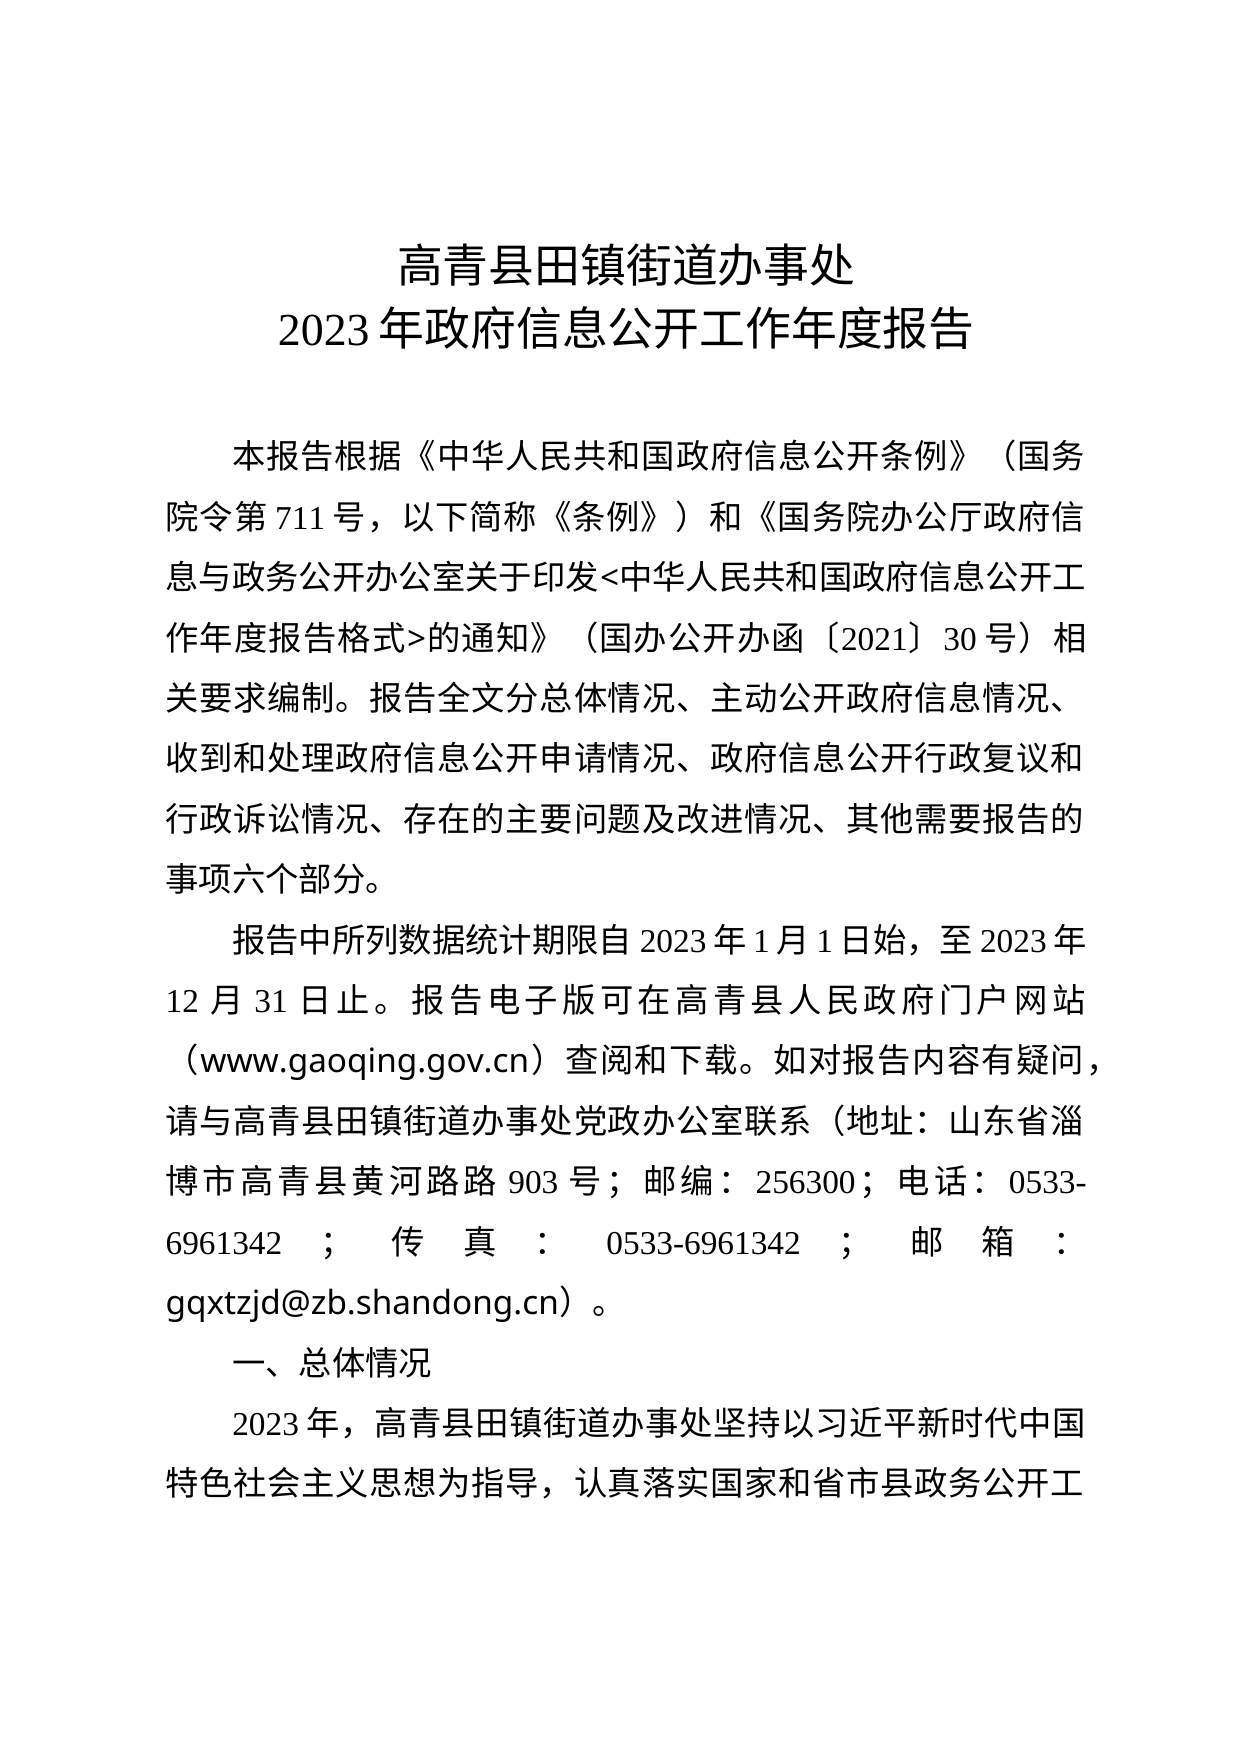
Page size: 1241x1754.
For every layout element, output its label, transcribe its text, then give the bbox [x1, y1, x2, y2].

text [165, 1387, 1087, 1508]
text 一、总体情况 [165, 1327, 1087, 1387]
text 报告中所列数据统计期限自2023年1月1日始，至2023年12月31日止。报告电子版可在高青县人民政府门户网站（www.gaoqing.gov.cn）查阅和下载。如对报告内容有疑问，请与高青县田镇街道办事处党政办公室联系（地址：山东省淄博市高青县黄河路路903号；邮编：256300；电话：0533-6961342；传真：0533-6961342；邮箱：gqxtzjd@zb.shandong.cn）。 [165, 904, 1087, 1327]
text 本报告根据《中华人民共和国政府信息公开条例》（国务院令第711号，以下简称《条例》）和《国务院办公厅政府信息与政务公开办公室关于印发<中华人民共和国政府信息公开工作年度报告格式>的通知》（国办公开办函〔2021〕30号）相关要求编制。报告全文分总体情况、主动公开政府信息情况、收到和处理政府信息公开申请情况、政府信息公开行政复议和行政诉讼情况、存在的主要问题及改进情况、其他需要报告的事项六个部分。 [165, 420, 1087, 904]
text 2023年政府信息公开工作年度报告 [165, 295, 1087, 358]
text 高青县田镇街道办事处 [165, 233, 1087, 295]
